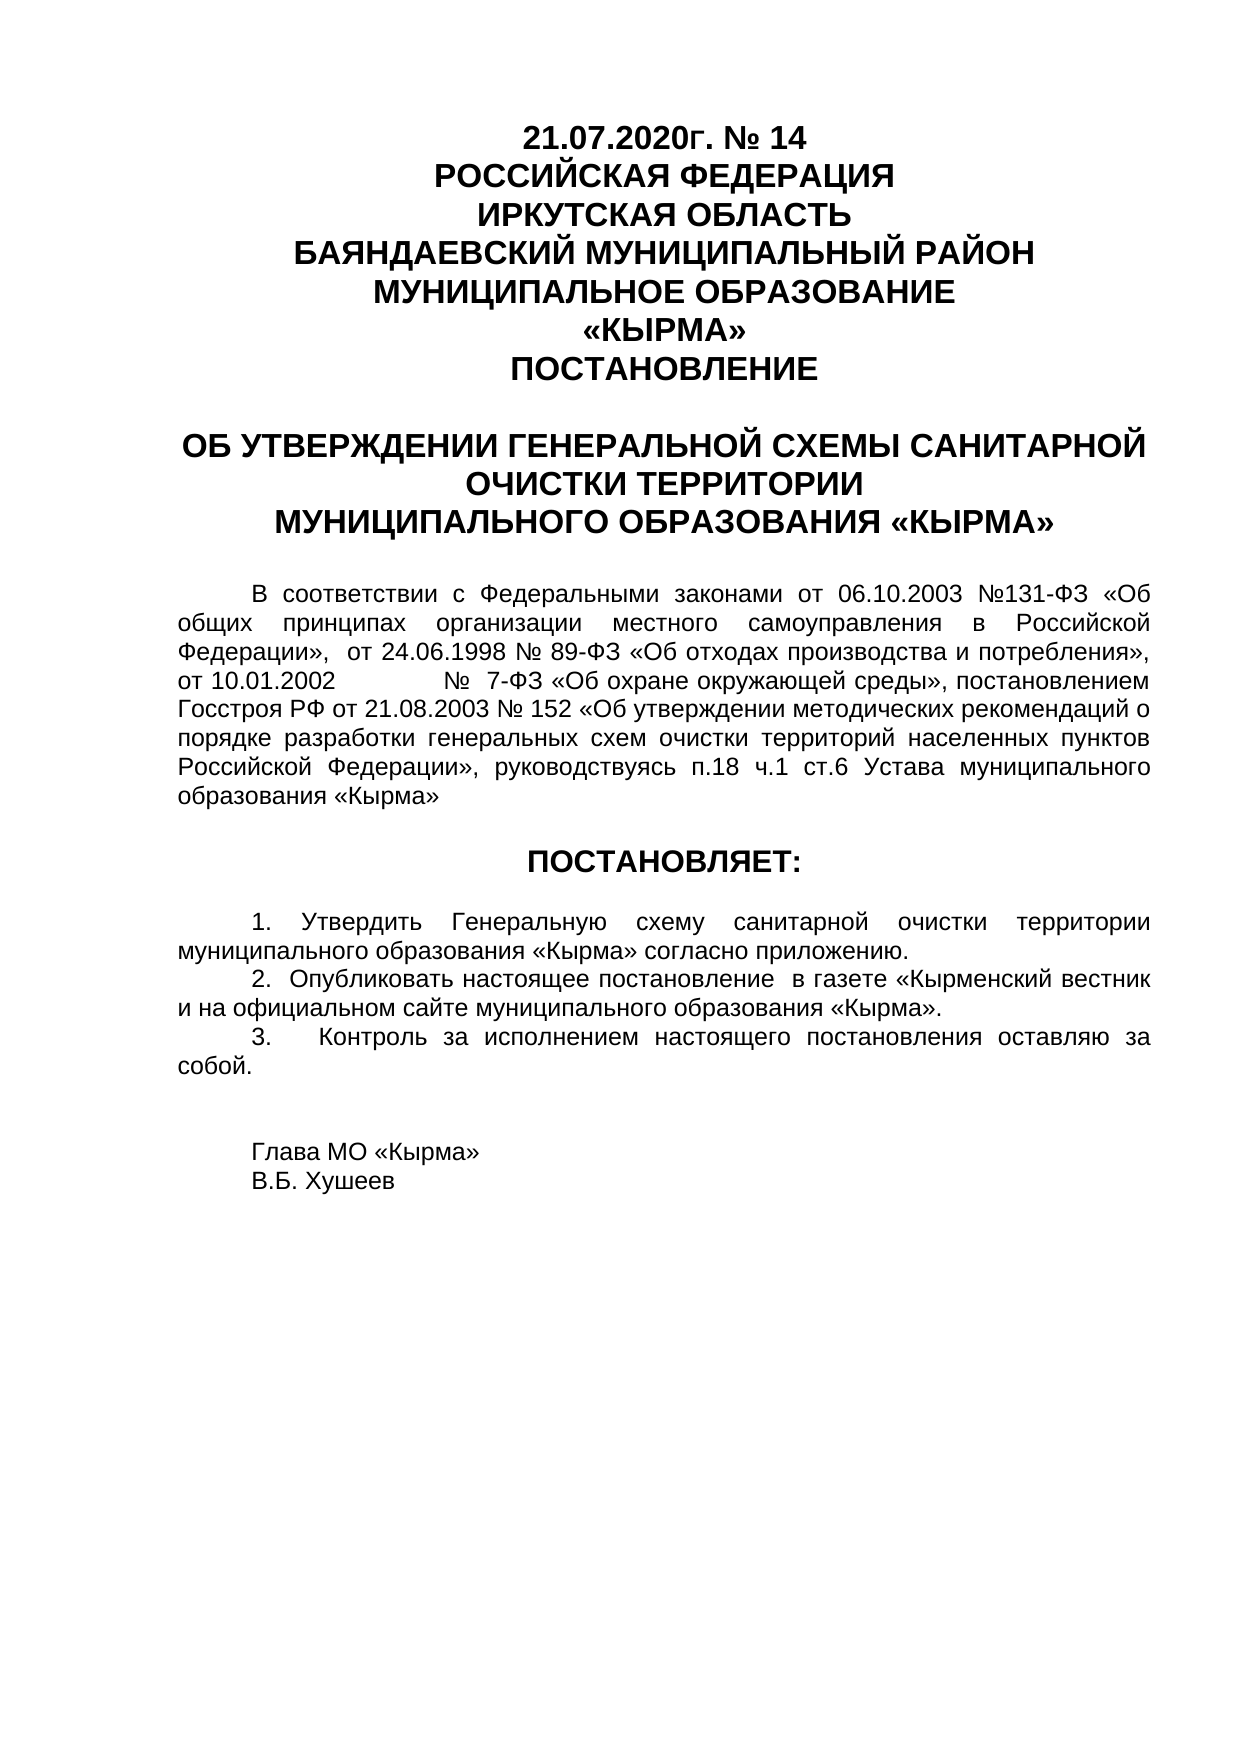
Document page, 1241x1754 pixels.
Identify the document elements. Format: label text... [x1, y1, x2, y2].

text МУНИЦИПАЛЬНОЕ ОБРАЗОВАНИЕ [177, 272, 1152, 310]
text Глава МО «Кырма» [177, 1137, 1152, 1166]
text ИРКУТСКАЯ ОБЛАСТЬ [177, 195, 1152, 233]
text В.Б. Хушеев [177, 1166, 1152, 1194]
text РОССИЙСКАЯ ФЕДЕРАЦИЯ [177, 157, 1152, 195]
text БАЯНДАЕВСКИЙ МУНИЦИПАЛЬНЫЙ РАЙОН [177, 233, 1152, 272]
text В соответствии с Федеральными законами от 06.10.2003 №131-ФЗ «Об общих принципах организации местного самоуправления в Российской Федерации», от 24.06.1998 № 89-ФЗ «Об отходах производства и потребления», от 10.01.2002 № 7-ФЗ «Об охране окружающей среды», постановлением Госстроя РФ от 21.08.2003 № 152 «Об утверждении методических рекомендаций о порядке разработки генеральных схем очистки территорий населенных пунктов Российской Федерации», руководствуясь п.18 ч.1 ст.6 Устава муниципального образования «Кырма» [177, 579, 1152, 809]
text 21.07.2020г. № 14 [177, 118, 1152, 157]
text ПОСТАНОВЛЕНИЕ [177, 349, 1152, 387]
text 1. Утвердить Генеральную схему санитарной очистки территории муниципального образования «Кырма» согласно приложению. [177, 907, 1152, 964]
text ОБ УТВЕРЖДЕНИИ ГЕНЕРАЛЬНОЙ СХЕМЫ САНИТАРНОЙ ОЧИСТКИ ТЕРРИТОРИИ [177, 426, 1152, 502]
text 3. Контроль за исполнением настоящего постановления оставляю за собой. [177, 1022, 1152, 1079]
text «КЫРМА» [177, 310, 1152, 349]
text ПОСТАНОВЛЯЕТ: [177, 843, 1152, 879]
text МУНИЦИПАЛЬНОГО ОБРАЗОВАНИЯ «КЫРМА» [177, 502, 1152, 541]
text 2. Опубликовать настоящее постановление в газете «Кырменский вестник и на официальном сайте муниципального образования «Кырма». [177, 964, 1152, 1022]
